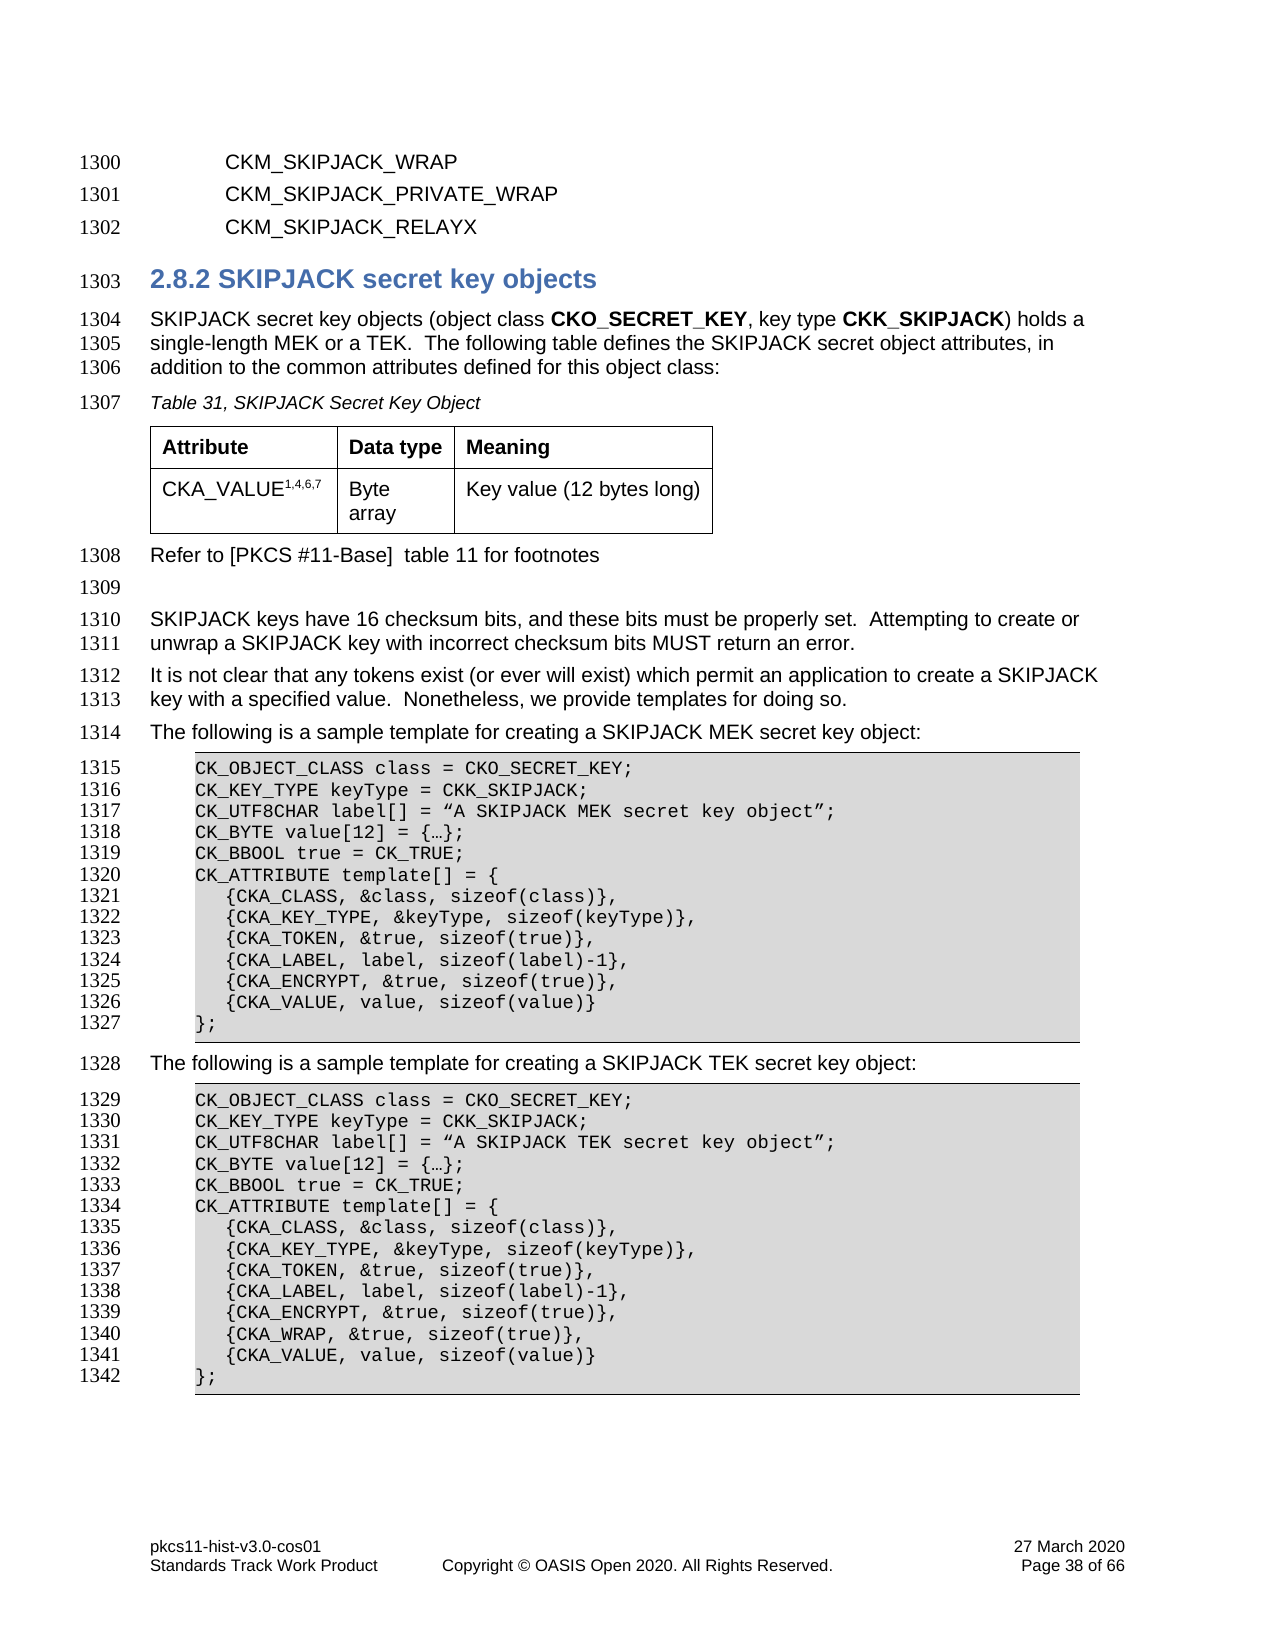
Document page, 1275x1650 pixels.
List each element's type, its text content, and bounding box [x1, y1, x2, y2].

text }; [195, 1359, 1080, 1394]
text {CKA_KEY_TYPE, &keyType, sizeof(keyType)}, [195, 901, 1080, 922]
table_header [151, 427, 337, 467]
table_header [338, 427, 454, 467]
text CK_OBJECT_CLASS class = CKO_SECRET_KEY; [195, 1084, 1080, 1104]
text }; [195, 1007, 1080, 1042]
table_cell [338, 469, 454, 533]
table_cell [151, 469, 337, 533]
text {CKA_ENCRYPT, &true, sizeof(true)}, [195, 964, 1080, 986]
subtitle SKIPJACK secret key objects [150, 263, 1125, 295]
text CKM_SKIPJACK_PRIVATE_WRAP [150, 182, 1125, 206]
text CK_BYTE value[12] = {…}; [195, 1147, 1080, 1168]
text CK_BYTE value[12] = {…}; [195, 816, 1080, 837]
text CK_ATTRIBUTE template[] = { [195, 858, 1080, 879]
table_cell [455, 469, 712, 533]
text {CKA_VALUE, value, sizeof(value)} [195, 1338, 1080, 1359]
text {CKA_ENCRYPT, &true, sizeof(true)}, [195, 1296, 1080, 1317]
text It is not clear that any tokens exist (or ever will exist) which permit an application to create a SKIPJACK key with a specified value. Nonetheless, we provide templates for doing so. [150, 663, 1125, 711]
text CK_UTF8CHAR label[] = “A SKIPJACK TEK secret key object”; [195, 1126, 1080, 1147]
text CK_UTF8CHAR label[] = “A SKIPJACK MEK secret key object”; [195, 794, 1080, 816]
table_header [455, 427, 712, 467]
text CK_BBOOL true = CK_TRUE; [195, 1168, 1080, 1189]
text {CKA_VALUE, value, sizeof(value)} [195, 986, 1080, 1007]
text {CKA_KEY_TYPE, &keyType, sizeof(keyType)}, [195, 1232, 1080, 1253]
text {CKA_CLASS, &class, sizeof(class)}, [195, 1211, 1080, 1232]
text CK_BBOOL true = CK_TRUE; [195, 837, 1080, 858]
text The following is a sample template for creating a SKIPJACK TEK secret key object: [150, 1051, 1125, 1075]
text {CKA_LABEL, label, sizeof(label)-1}, [195, 943, 1080, 964]
text SKIPJACK keys have 16 checksum bits, and these bits must be properly set. Attempting to create or unwrap a SKIPJACK key with incorrect checksum bits MUST return an error. [150, 607, 1125, 655]
text SKIPJACK secret key objects (object class CKO_SECRET_KEY, key type CKK_SKIPJACK) holds a single-length MEK or a TEK. The following table defines the SKIPJACK secret object attributes, in addition to the common attributes defined for this object class: [150, 307, 1125, 379]
text Refer to [PKCS #11-Base] table 11 for footnotes [150, 542, 1125, 566]
text {CKA_TOKEN, &true, sizeof(true)}, [195, 922, 1080, 943]
text CKM_SKIPJACK_WRAP [150, 150, 1125, 174]
text {CKA_CLASS, &class, sizeof(class)}, [195, 879, 1080, 901]
text CK_ATTRIBUTE template[] = { [195, 1189, 1080, 1211]
text {CKA_TOKEN, &true, sizeof(true)}, [195, 1253, 1080, 1274]
text The following is a sample template for creating a SKIPJACK MEK secret key object: [150, 719, 1125, 743]
text {CKA_LABEL, label, sizeof(label)-1}, [195, 1274, 1080, 1296]
text CK_KEY_TYPE keyType = CKK_SKIPJACK; [195, 1104, 1080, 1126]
text CKM_SKIPJACK_RELAYX [150, 214, 1125, 238]
text CK_OBJECT_CLASS class = CKO_SECRET_KEY; [195, 753, 1080, 773]
text Table 31, SKIPJACK Secret Key Object [150, 392, 1125, 413]
text {CKA_WRAP, &true, sizeof(true)}, [195, 1317, 1080, 1338]
text CK_KEY_TYPE keyType = CKK_SKIPJACK; [195, 773, 1080, 794]
